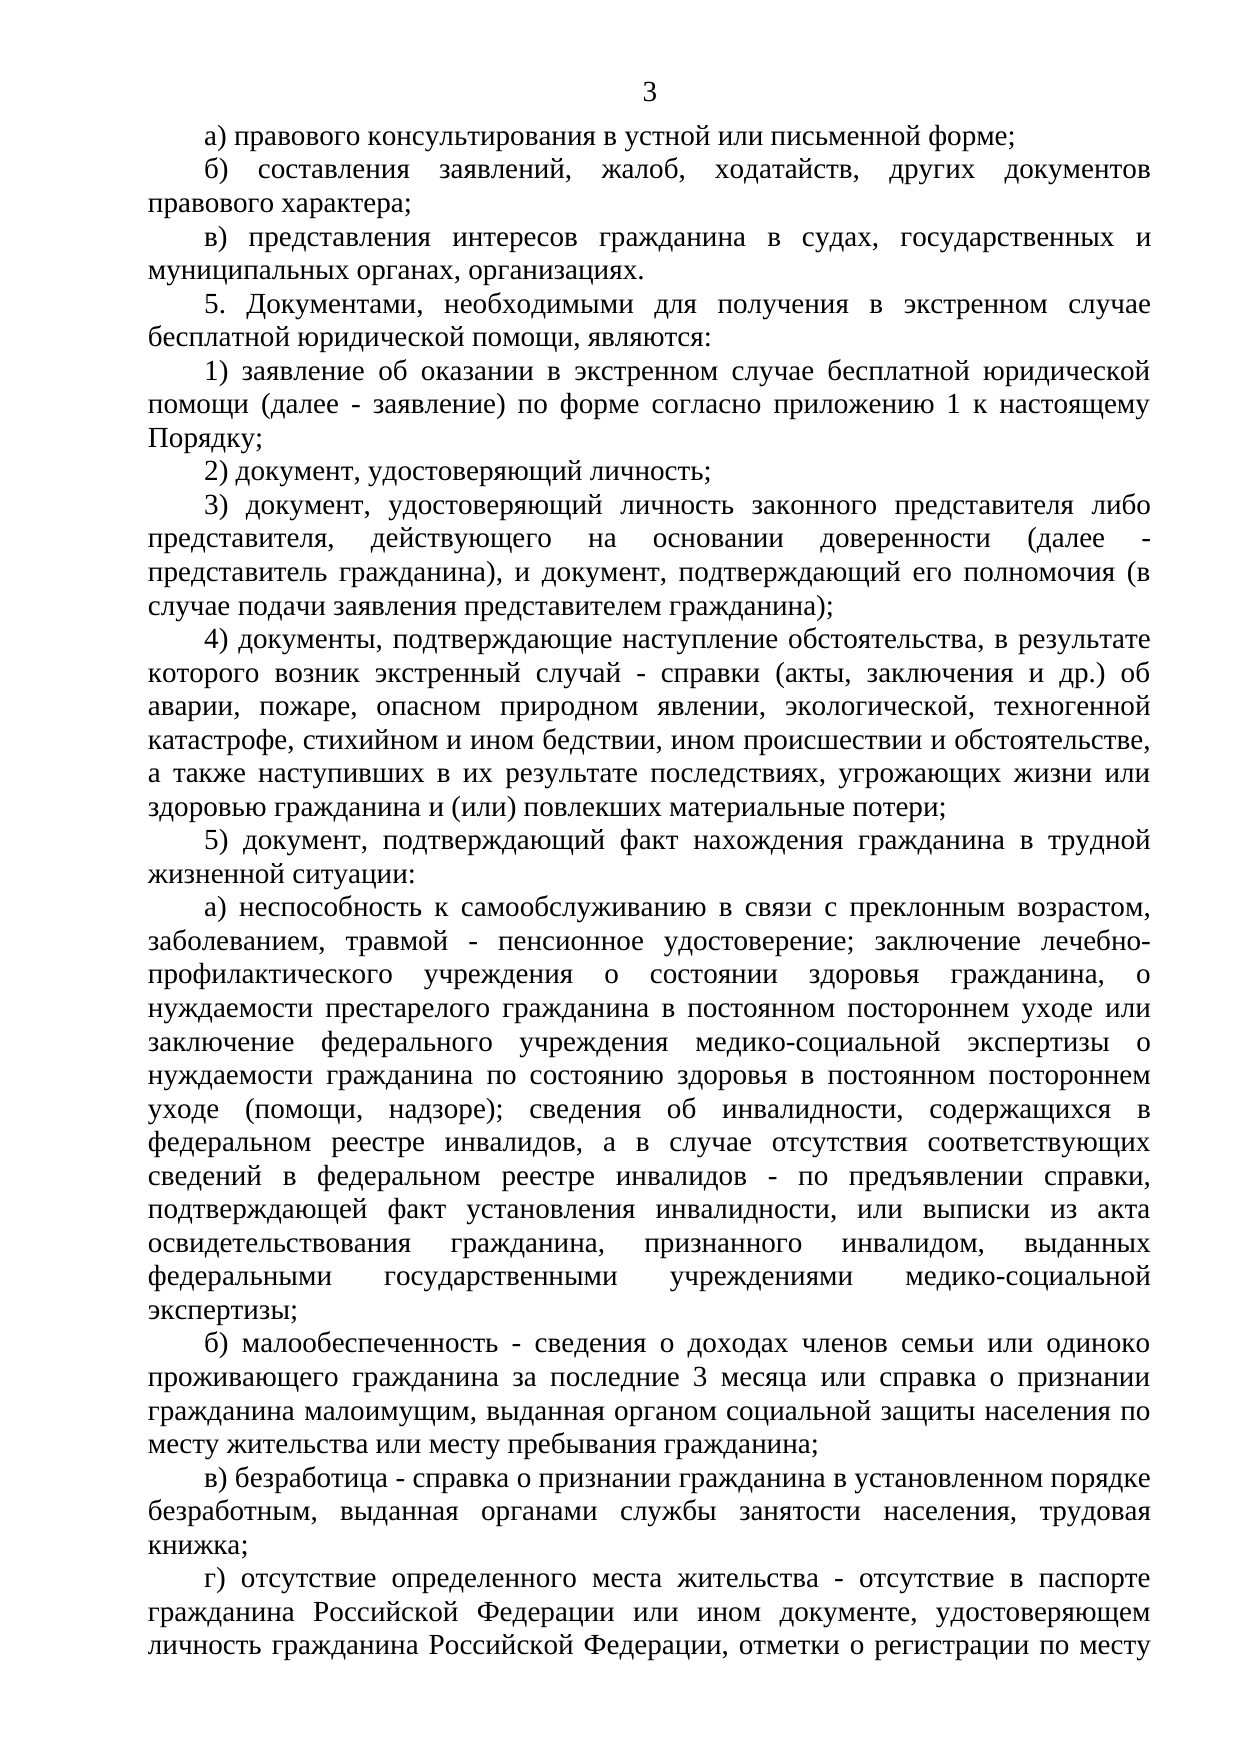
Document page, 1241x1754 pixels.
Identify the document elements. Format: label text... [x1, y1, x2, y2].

text в) безработица - справка о признании гражданина в установленном порядке безработным, выданная органами службы занятости населения, трудовая книжка; [148, 1460, 1152, 1560]
text а) неспособность к самообслуживанию в связи с преклонным возрастом, заболеванием, травмой - пенсионное удостоверение; заключение лечебно-профилактического учреждения о состоянии здоровья гражданина, о нуждаемости престарелого гражданина в постоянном постороннем уходе или заключение федерального учреждения медико-социальной экспертизы о нуждаемости гражданина по состоянию здоровья в постоянном постороннем уходе (помощи, надзоре); сведения об инвалидности, содержащихся в федеральном реестре инвалидов, а в случае отсутствия соответствующих сведений в федеральном реестре инвалидов - по предъявлении справки, подтверждающей факт установления инвалидности, или выписки из акта освидетельствования гражданина, признанного инвалидом, выданных федеральными государственными учреждениями медико-социальной экспертизы; [148, 889, 1152, 1326]
text 3) документ, удостоверяющий личность законного представителя либо представителя, действующего на основании доверенности (далее - представитель гражданина), и документ, подтверждающий его полномочия (в случае подачи заявления представителем гражданина); [148, 487, 1152, 621]
text 5) документ, подтверждающий факт нахождения гражданина в трудной жизненной ситуации: [148, 822, 1152, 889]
text 4) документы, подтверждающие наступление обстоятельства, в результате которого возник экстренный случай - справки (акты, заключения и др.) об аварии, пожаре, опасном природном явлении, экологической, техногенной катастрофе, стихийном и ином бедствии, ином происшествии и обстоятельстве, а также наступивших в их результате последствиях, угрожающих жизни или здоровью гражданина и (или) повлекших материальные потери; [148, 621, 1152, 822]
text в) представления интересов гражданина в судах, государственных и муниципальных органах, организациях. [148, 219, 1152, 286]
text 5. Документами, необходимыми для получения в экстренном случае бесплатной юридической помощи, являются: [148, 286, 1152, 353]
text б) малообеспеченность - сведения о доходах членов семьи или одиноко проживающего гражданина за последние 3 месяца или справка о признании гражданина малоимущим, выданная органом социальной защиты населения по месту жительства или месту пребывания гражданина; [148, 1326, 1152, 1460]
text 2) документ, удостоверяющий личность; [148, 453, 1152, 487]
text б) составления заявлений, жалоб, ходатайств, других документов правового характера; [148, 152, 1152, 219]
text а) правового консультирования в устной или письменной форме; [148, 118, 1152, 152]
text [148, 1560, 1152, 1661]
text 1) заявление об оказании в экстренном случае бесплатной юридической помощи (далее - заявление) по форме согласно приложению 1 к настоящему Порядку; [148, 353, 1152, 453]
